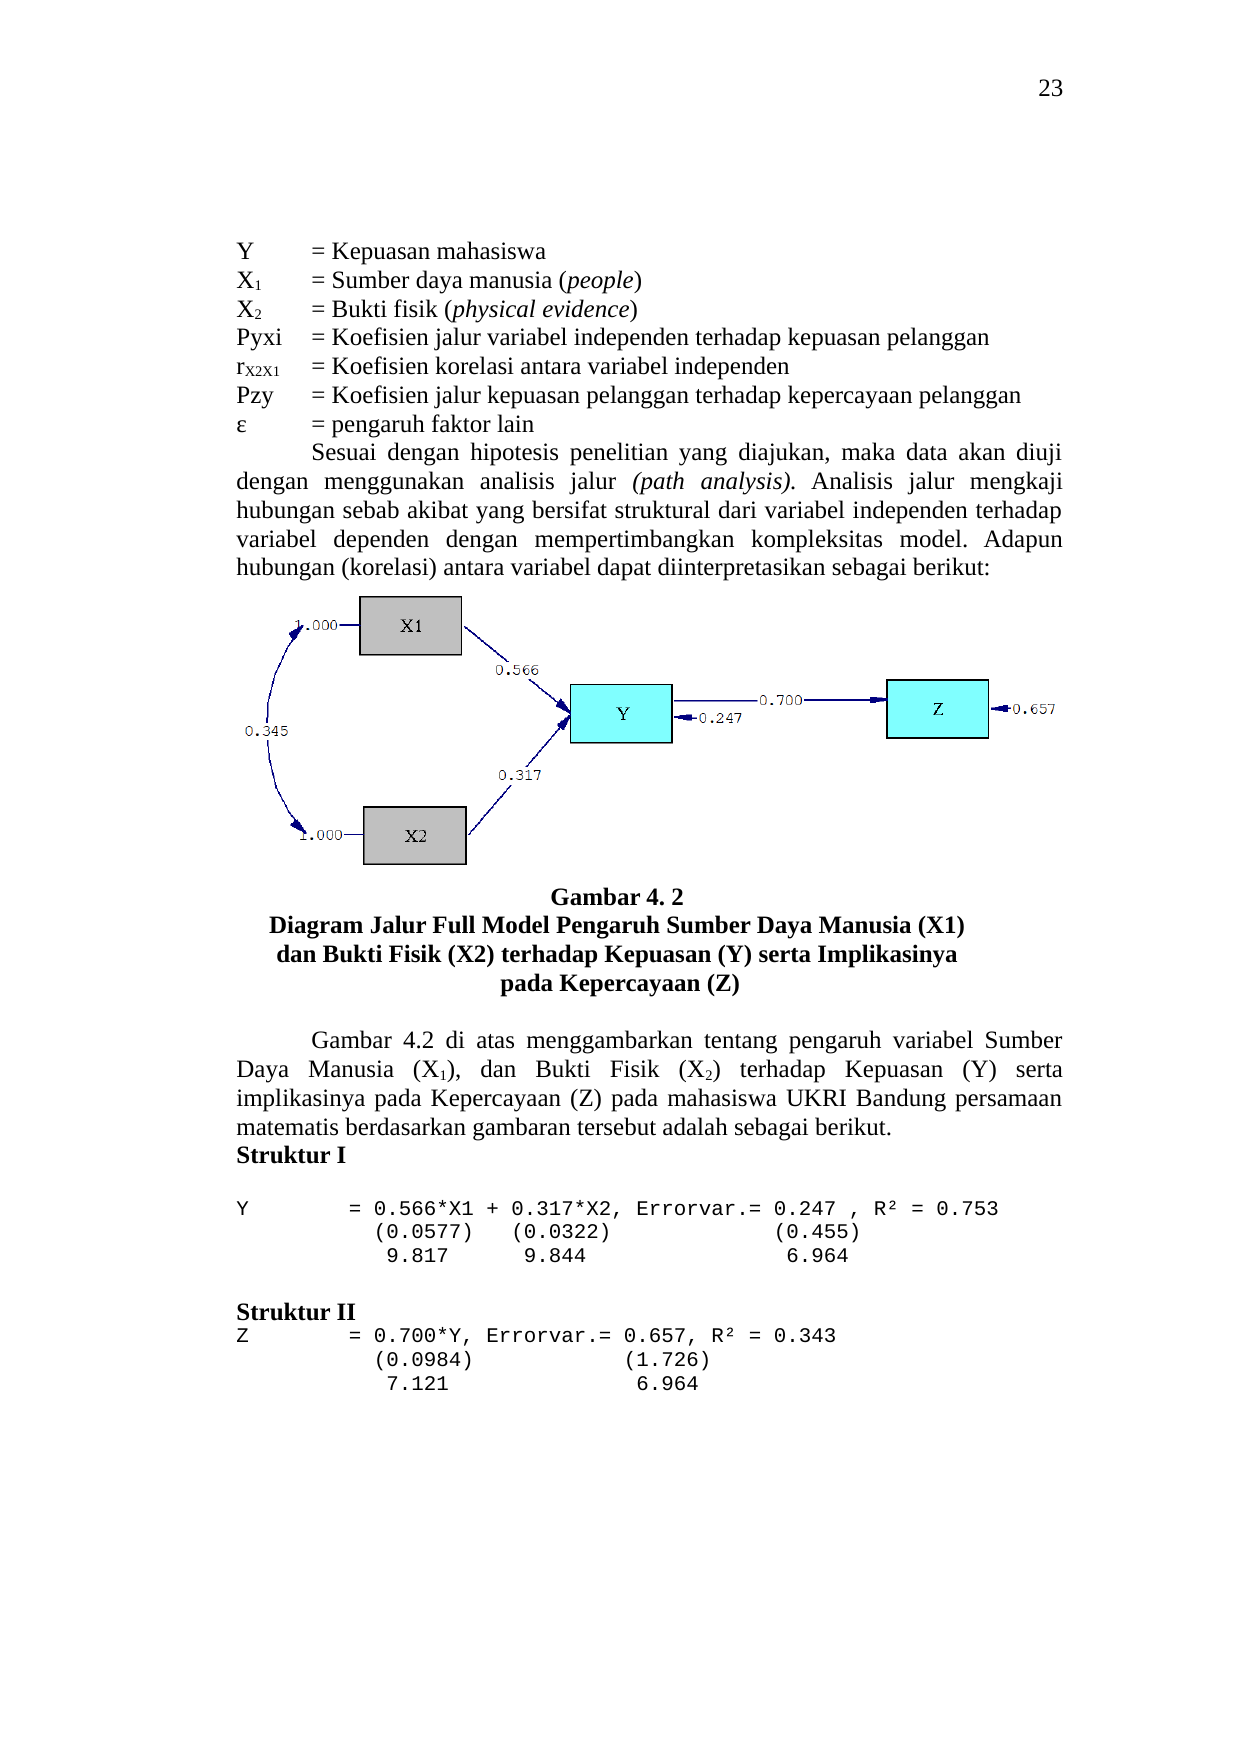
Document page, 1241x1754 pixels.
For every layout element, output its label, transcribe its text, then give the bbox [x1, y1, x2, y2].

text Gambar 4.2 di atas menggambarkan tentang pengaruh variabel Sumber Daya Manusia (X1), dan Bukti Fisik (X2) terhadap Kepuasan (Y) serta implikasinya pada Kepercayaan (Z) pada mahasiswa UKRI Bandung persamaan matematis berdasarkan gambaran tersebut adalah sebagai berikut. [236, 1026, 1063, 1141]
text (0.0577) (0.0322) (0.455) [236, 1221, 1063, 1245]
text Struktur I [236, 1141, 1063, 1169]
text (0.0984) (1.726) [236, 1349, 1063, 1373]
text X1 = Sumber daya manusia (people) [236, 265, 1063, 294]
picture [240, 581, 1059, 880]
text Y = Kepuasan mahasiswa [236, 236, 1063, 265]
text Ρzy = Koefisien jalur kepuasan pelanggan terhadap kepercayaan pelanggan [236, 380, 1063, 409]
text Sesuai dengan hipotesis penelitian yang diajukan, maka data akan diuji dengan menggunakan analisis jalur (path analysis). Analisis jalur mengkaji hubungan sebab akibat yang bersifat struktural dari variabel independen terhadap variabel dependen dengan mempertimbangkan kompleksitas model. Adapun hubungan (korelasi) antara variabel dapat diinterpretasikan sebagai berikut: [236, 437, 1063, 581]
text rX2X1 = Koefisien korelasi antara variabel independen [236, 351, 1063, 380]
text 7.121 6.964 [236, 1373, 1063, 1396]
text ε = pengaruh faktor lain [236, 409, 1063, 437]
text X2 = Bukti fisik (physical evidence) [236, 294, 1063, 322]
text Struktur II [236, 1297, 1063, 1325]
text Y = 0.566*X1 + 0.317*X2, Errorvar.= 0.247 , R² = 0.753 [236, 1198, 1063, 1221]
text Ρyxi = Koefisien jalur variabel independen terhadap kepuasan pelanggan [236, 322, 1063, 351]
text Z = 0.700*Y, Errorvar.= 0.657, R² = 0.343 [236, 1325, 1063, 1349]
text 9.817 9.844 6.964 [236, 1245, 1063, 1268]
